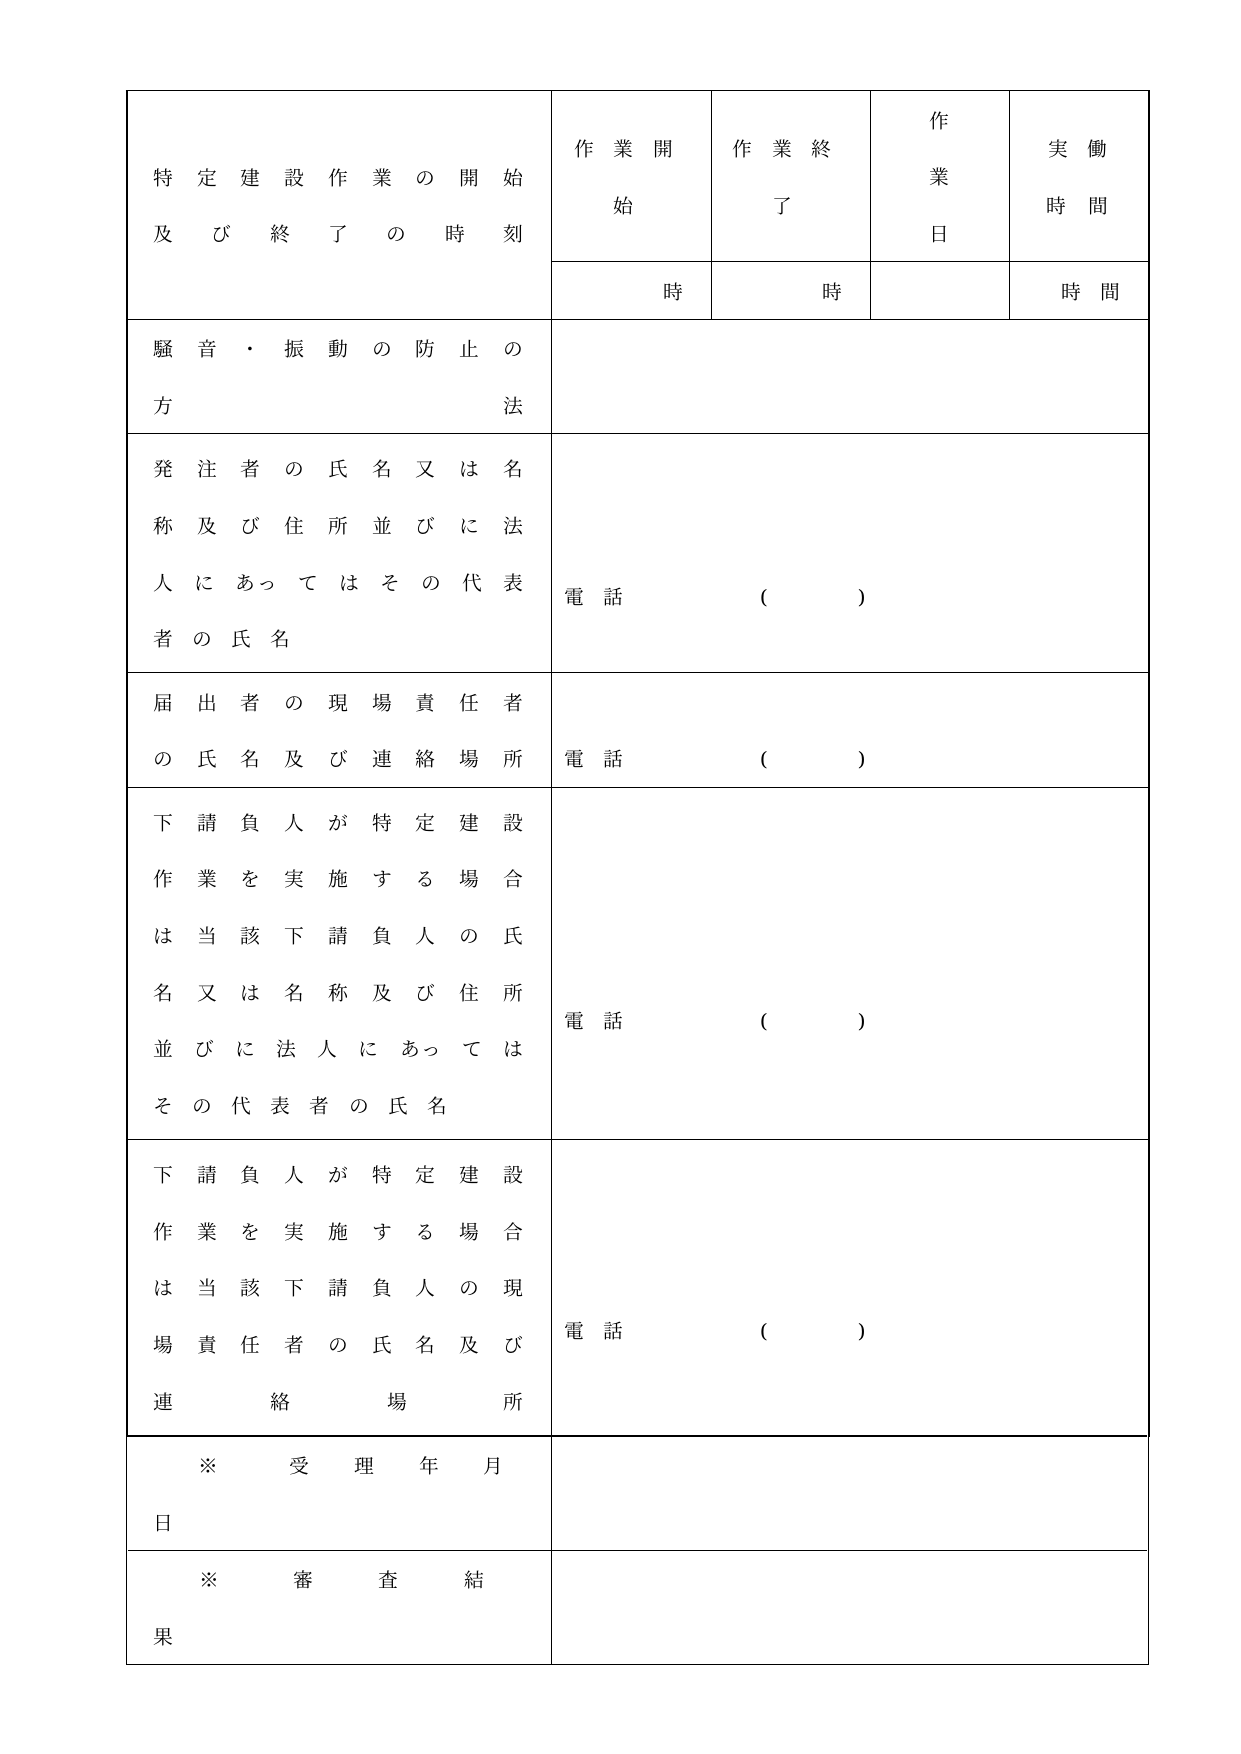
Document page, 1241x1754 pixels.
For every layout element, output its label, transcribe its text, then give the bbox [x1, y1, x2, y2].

table_cell [552, 1550, 1148, 1664]
table_cell 作 業 日 [871, 91, 1009, 261]
table_cell ※ 受理年月日 [127, 1437, 551, 1550]
table_cell 電話 ( ) [552, 788, 1148, 1139]
table_cell 作業終了 [712, 91, 870, 261]
table_cell 電話 ( ) [552, 1140, 1148, 1434]
table_cell [552, 320, 1148, 433]
table_cell 騒音・振動の防止の方法 [128, 320, 551, 433]
table_cell 作業開始 [552, 91, 711, 261]
table_cell 時間 [1010, 262, 1148, 319]
table_cell 時 [712, 262, 870, 319]
table_cell 電話 ( ) [552, 434, 1148, 672]
table_cell 下請負人が特定建設作業を実施する場合は当該下請負人の氏名又は名称及び住所並びに法人にあってはその代表者の氏名 [128, 788, 551, 1139]
table_cell 特定建設作業の開始及び終了の時刻 [128, 91, 551, 319]
table_cell [552, 1435, 1148, 1550]
table_cell 発注者の氏名又は名称及び住所並びに法人にあってはその代表者の氏名 [128, 434, 551, 672]
table_cell 実働時間 [1010, 91, 1148, 261]
table_cell 電話 ( ) [552, 673, 1148, 787]
table_cell ※ 審査結果 [127, 1550, 551, 1664]
table_cell 届出者の現場責任者の氏名及び連絡場所 [128, 673, 551, 787]
table_cell 下請負人が特定建設作業を実施する場合は当該下請負人の現場責任者の氏名及び連絡場所 [128, 1140, 551, 1434]
table_cell [871, 262, 1009, 319]
table_cell 時 [552, 262, 711, 319]
